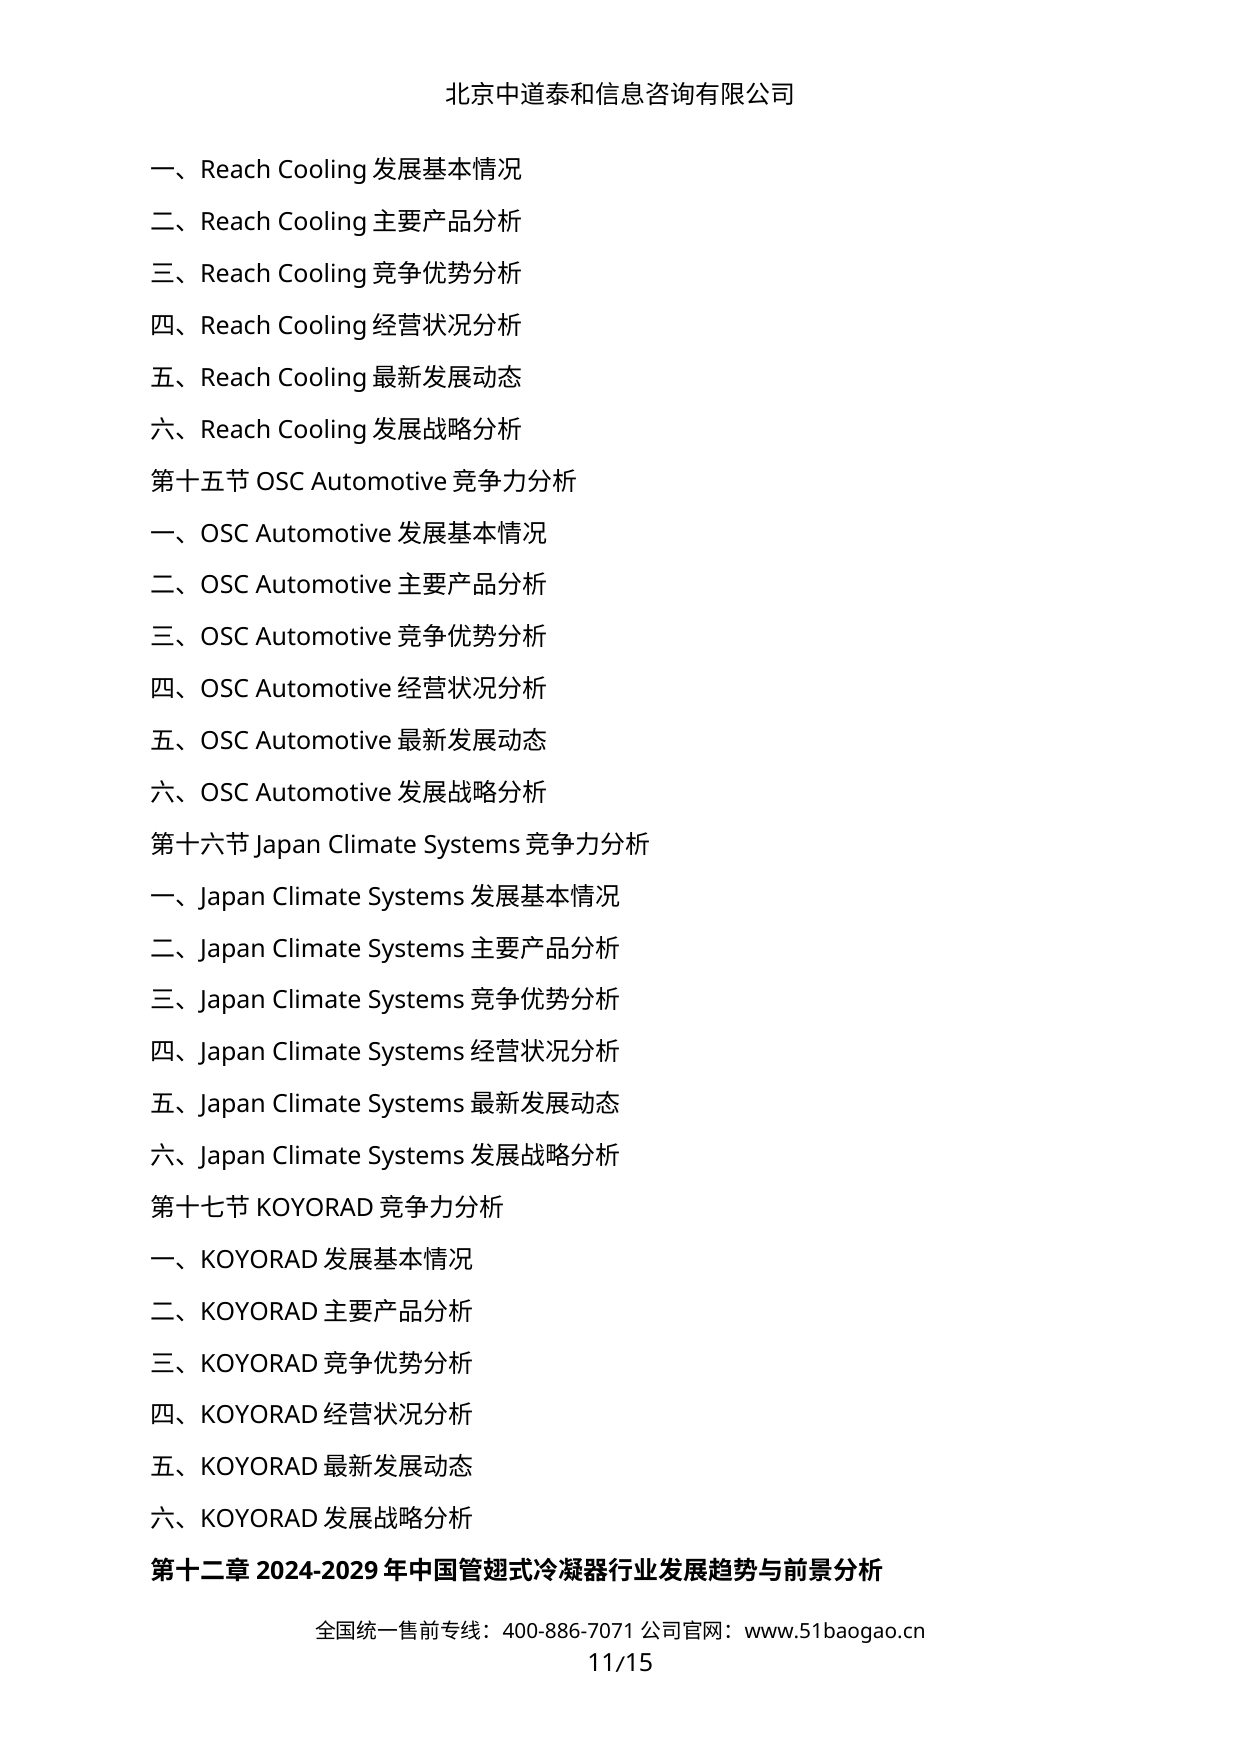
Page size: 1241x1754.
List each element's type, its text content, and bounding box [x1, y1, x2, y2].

text 三、KOYORAD竞争优势分析 [150, 1343, 1090, 1379]
text 五、Japan Climate Systems最新发展动态 [150, 1084, 1090, 1120]
text 四、Reach Cooling经营状况分析 [150, 306, 1090, 342]
text 一、KOYORAD发展基本情况 [150, 1239, 1090, 1276]
text 第十二章 2024-2029年中国管翅式冷凝器行业发展趋势与前景分析 [150, 1551, 1090, 1587]
text 五、Reach Cooling最新发展动态 [150, 357, 1090, 394]
text 三、Reach Cooling竞争优势分析 [150, 254, 1090, 290]
text 四、Japan Climate Systems经营状况分析 [150, 1032, 1090, 1068]
text 二、Reach Cooling主要产品分析 [150, 202, 1090, 238]
text 六、OSC Automotive发展战略分析 [150, 772, 1090, 809]
text 二、OSC Automotive主要产品分析 [150, 565, 1090, 601]
text 六、Reach Cooling发展战略分析 [150, 409, 1090, 446]
text 二、Japan Climate Systems主要产品分析 [150, 928, 1090, 964]
text 第十六节 Japan Climate Systems竞争力分析 [150, 824, 1090, 861]
text 五、KOYORAD最新发展动态 [150, 1447, 1090, 1483]
text 一、Reach Cooling发展基本情况 [150, 150, 1090, 186]
text 一、OSC Automotive发展基本情况 [150, 513, 1090, 549]
text 六、Japan Climate Systems发展战略分析 [150, 1136, 1090, 1172]
text 六、KOYORAD发展战略分析 [150, 1499, 1090, 1535]
text 三、OSC Automotive竞争优势分析 [150, 617, 1090, 653]
text 四、KOYORAD经营状况分析 [150, 1395, 1090, 1431]
text 四、OSC Automotive经营状况分析 [150, 669, 1090, 705]
text 五、OSC Automotive最新发展动态 [150, 721, 1090, 757]
text 一、Japan Climate Systems发展基本情况 [150, 876, 1090, 912]
text 第十五节 OSC Automotive竞争力分析 [150, 461, 1090, 497]
text 三、Japan Climate Systems竞争优势分析 [150, 980, 1090, 1016]
text 二、KOYORAD主要产品分析 [150, 1291, 1090, 1327]
text 第十七节 KOYORAD竞争力分析 [150, 1187, 1090, 1224]
